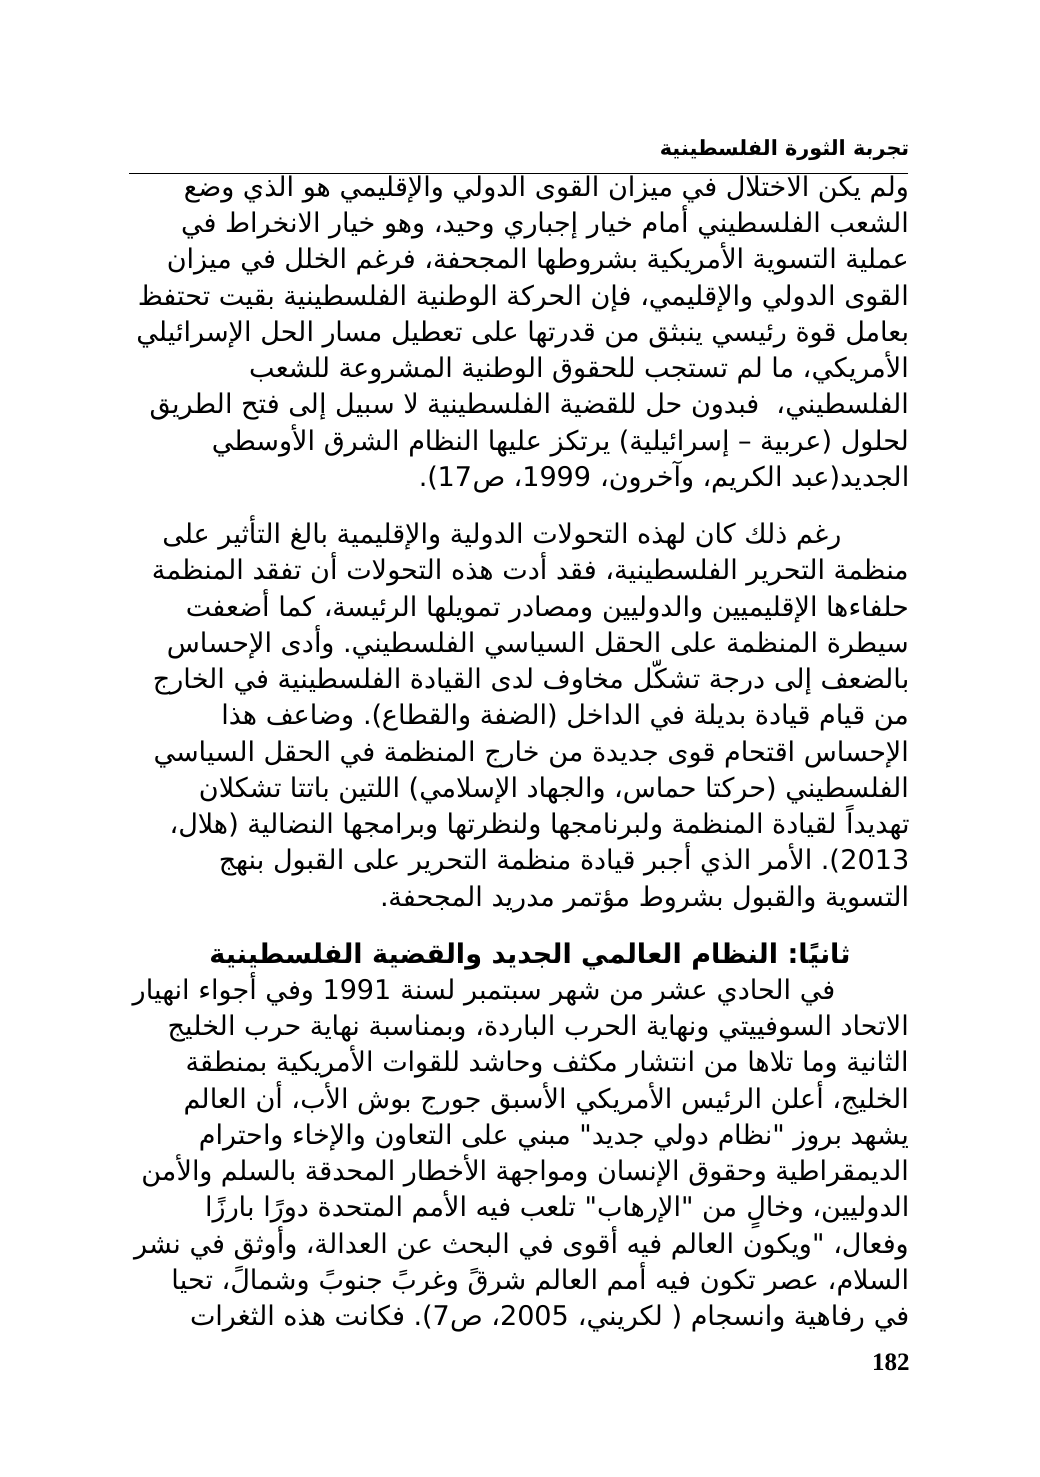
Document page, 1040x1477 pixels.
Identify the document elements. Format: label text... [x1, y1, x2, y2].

text رغم ذلك كان لهذه التحولات الدولية والإقليمية بالغ التأثير على منظمة التحرير الفلسطينية، فقد أدت هذه التحولات أن تفقد المنظمة حلفاءها الإقليميين والدوليين ومصادر تمويلها الرئيسة، كما أضعفت سيطرة المنظمة على الحقل السياسي الفلسطيني. وأدى الإحساس بالضعف إلى درجة تشكّل مخاوف لدى القيادة الفلسطينية في الخارج من قيام قيادة بديلة في الداخل (الضفة والقطاع). وضاعف هذا الإحساس اقتحام قوى جديدة من خارج المنظمة في الحقل السياسي الفلسطيني (حركتا حماس، والجهاد الإسلامي) اللتين باتتا تشكلان تهديداً لقيادة المنظمة ولبرنامجها ولنظرتها وبرامجها النضالية (هلال، 2013). الأمر الذي أجبر قيادة منظمة التحرير على القبول بنهج التسوية والقبول بشروط مؤتمر مدريد المجحفة. [130, 518, 909, 912]
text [130, 974, 909, 1332]
subtitle ثانيًا: النظام العالمي الجديد والقضية الفلسطينية [130, 938, 909, 969]
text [130, 171, 909, 493]
